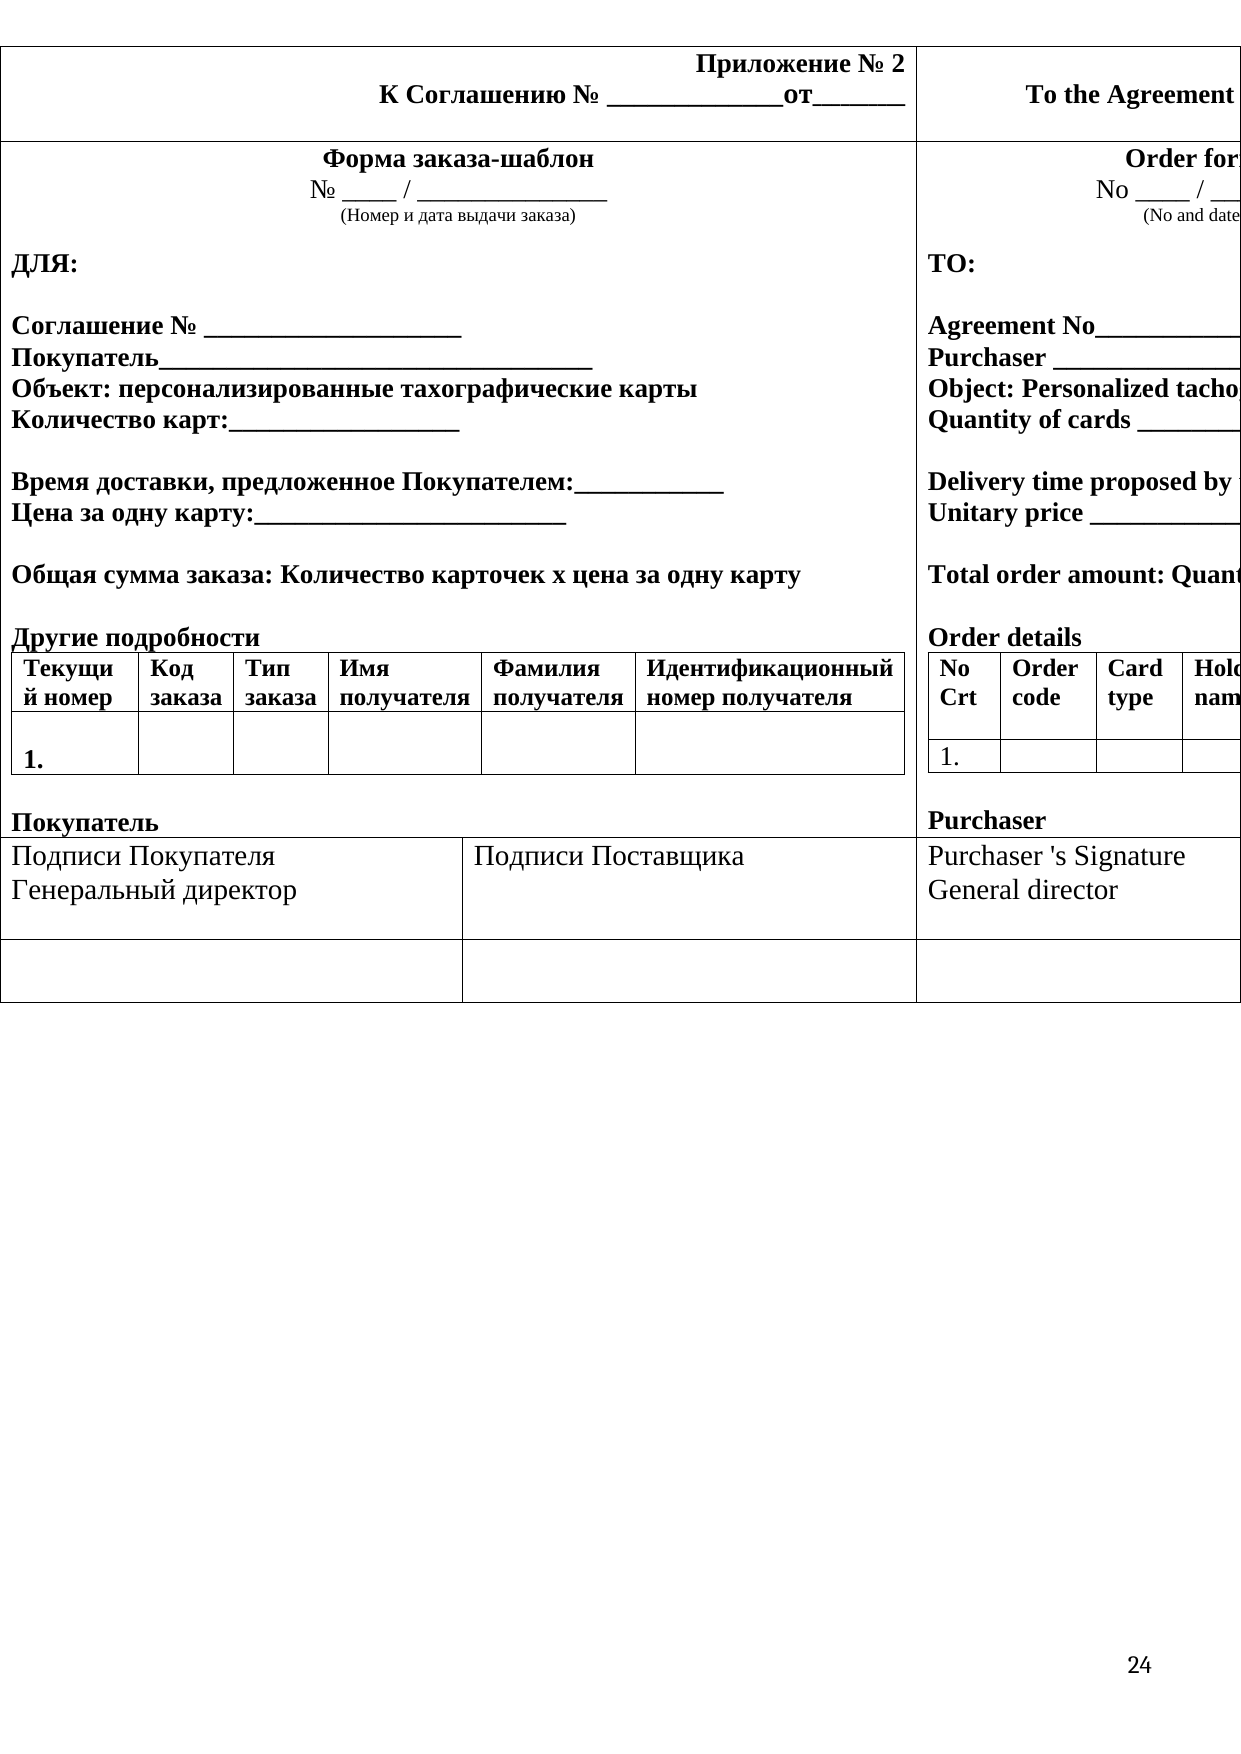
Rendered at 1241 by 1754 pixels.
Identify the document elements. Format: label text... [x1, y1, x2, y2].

table_cell Подписи Поставщика [463, 838, 916, 939]
table_header Приложение № 2 К Соглашению № _____________от__________ [1, 47, 916, 141]
table_cell Форма заказа-шаблон № ____ / ______________ (Номер и дата выдачи заказа) ДЛЯ: Cоглашение № ___________________ Покупатель________________________________ Объект: персонализированные тахографические карты Количество карт:_________________ Время доставки, предложенное Покупателем:___________ Цена за одну карту:_______________________ Общая сумма заказа: Количество карточек х цена за одну карту Другие подробности Покупатель [1, 142, 916, 837]
table_cell [917, 940, 1240, 1002]
table_cell Order form-template No ____ / ______________ (No and date of order issue) TO: Agreement No________________ Purchaser ____________________________________ Object: Personalized tachographic cards Quantity of cards ______________ Delivery time proposed by the Purchaser____________ Unitary price ______________________ Total order amount: Quantity x Unitary card price Order details Purchaser [917, 142, 1240, 837]
table_header Annex No. 2 To the Agreement No._______________ from _ ___________ [917, 47, 1240, 141]
table_cell [463, 940, 916, 1002]
table_cell Подписи Покупателя Генеральный директор [1, 838, 462, 939]
table_cell [1, 940, 462, 1002]
table_cell Purchaser 's Signature General director [917, 838, 1240, 939]
